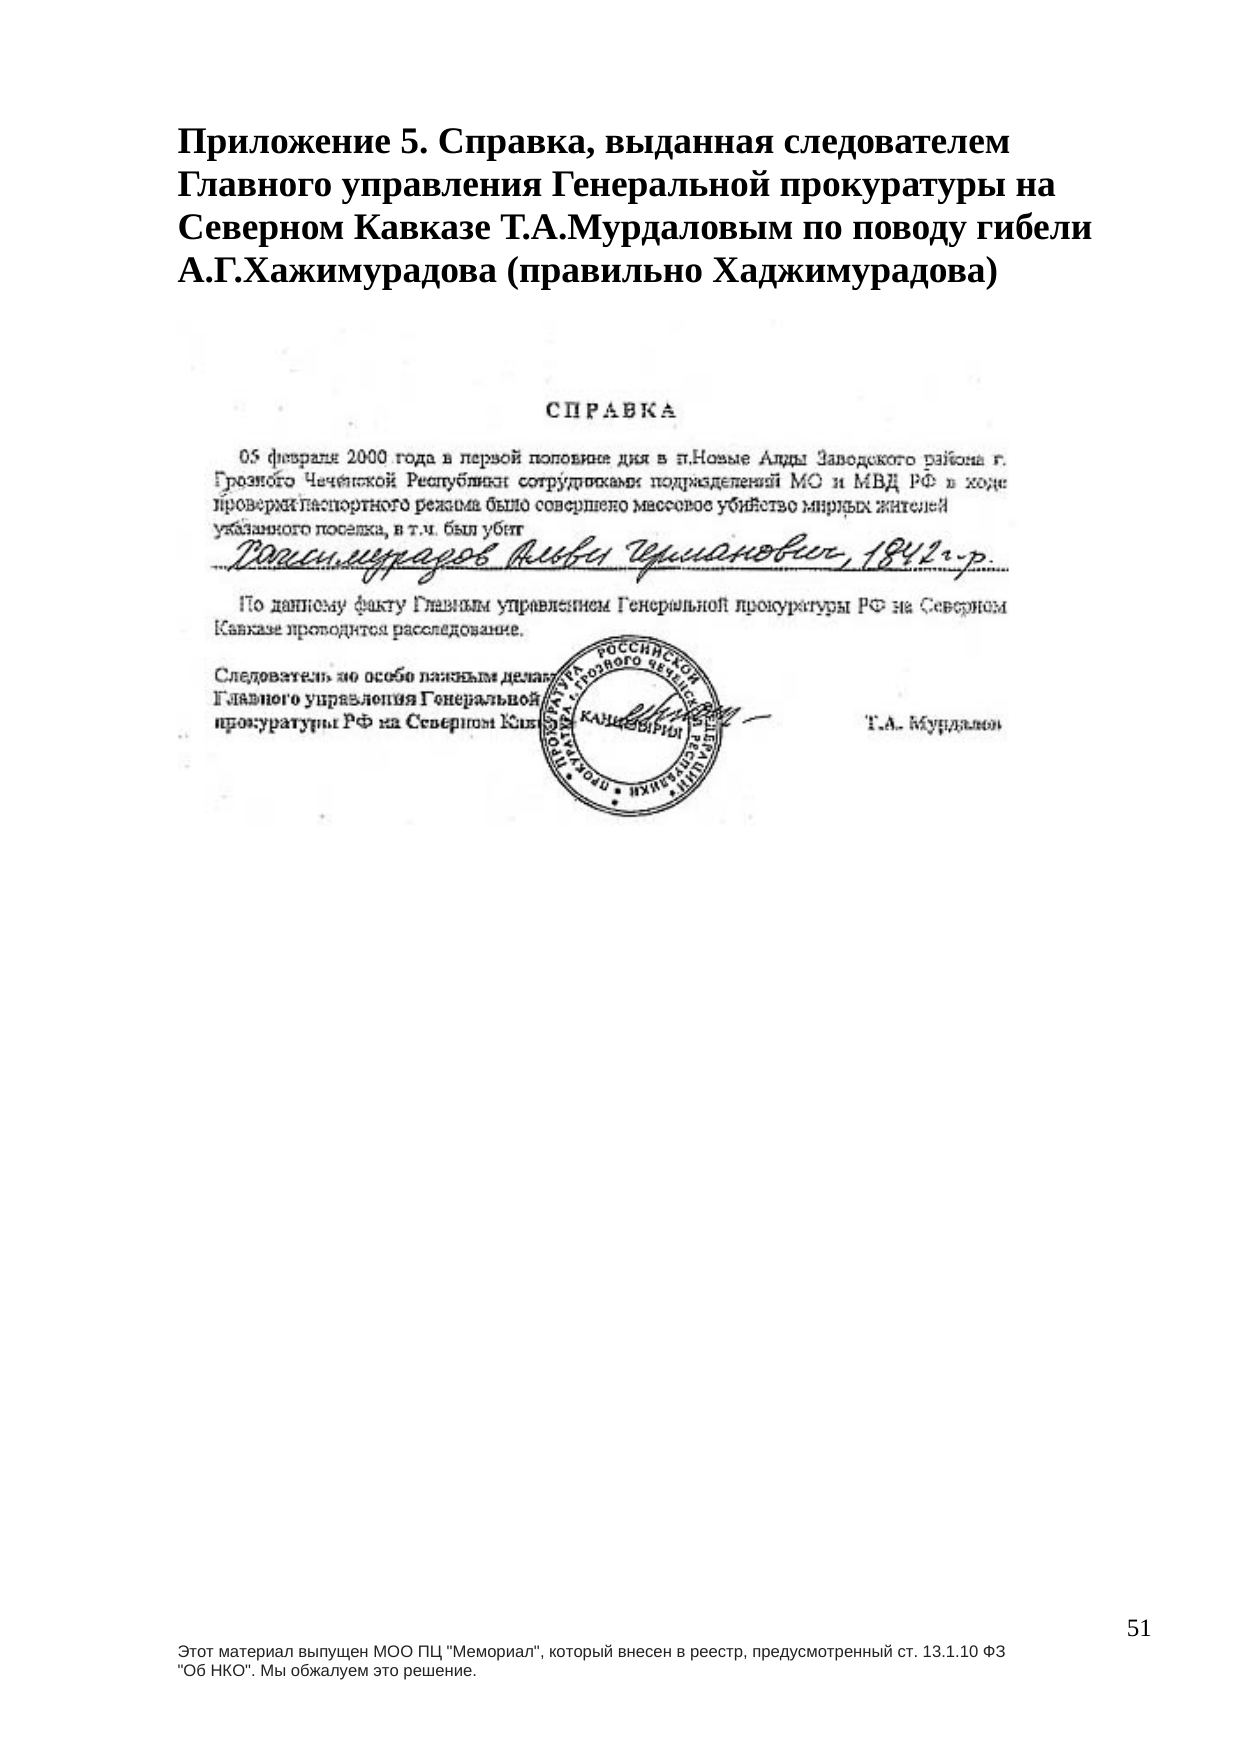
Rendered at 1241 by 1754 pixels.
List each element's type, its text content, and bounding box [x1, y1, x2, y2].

subtitle Приложение 5. Справка, выданная следователем Главного управления Генеральной прокуратуры на Северном Кавказе Т.А.Мурдаловым по поводу гибели А.Г.Хажимурадова (правильно Хаджимурадова) [177, 118, 1152, 291]
picture [177, 319, 1023, 826]
